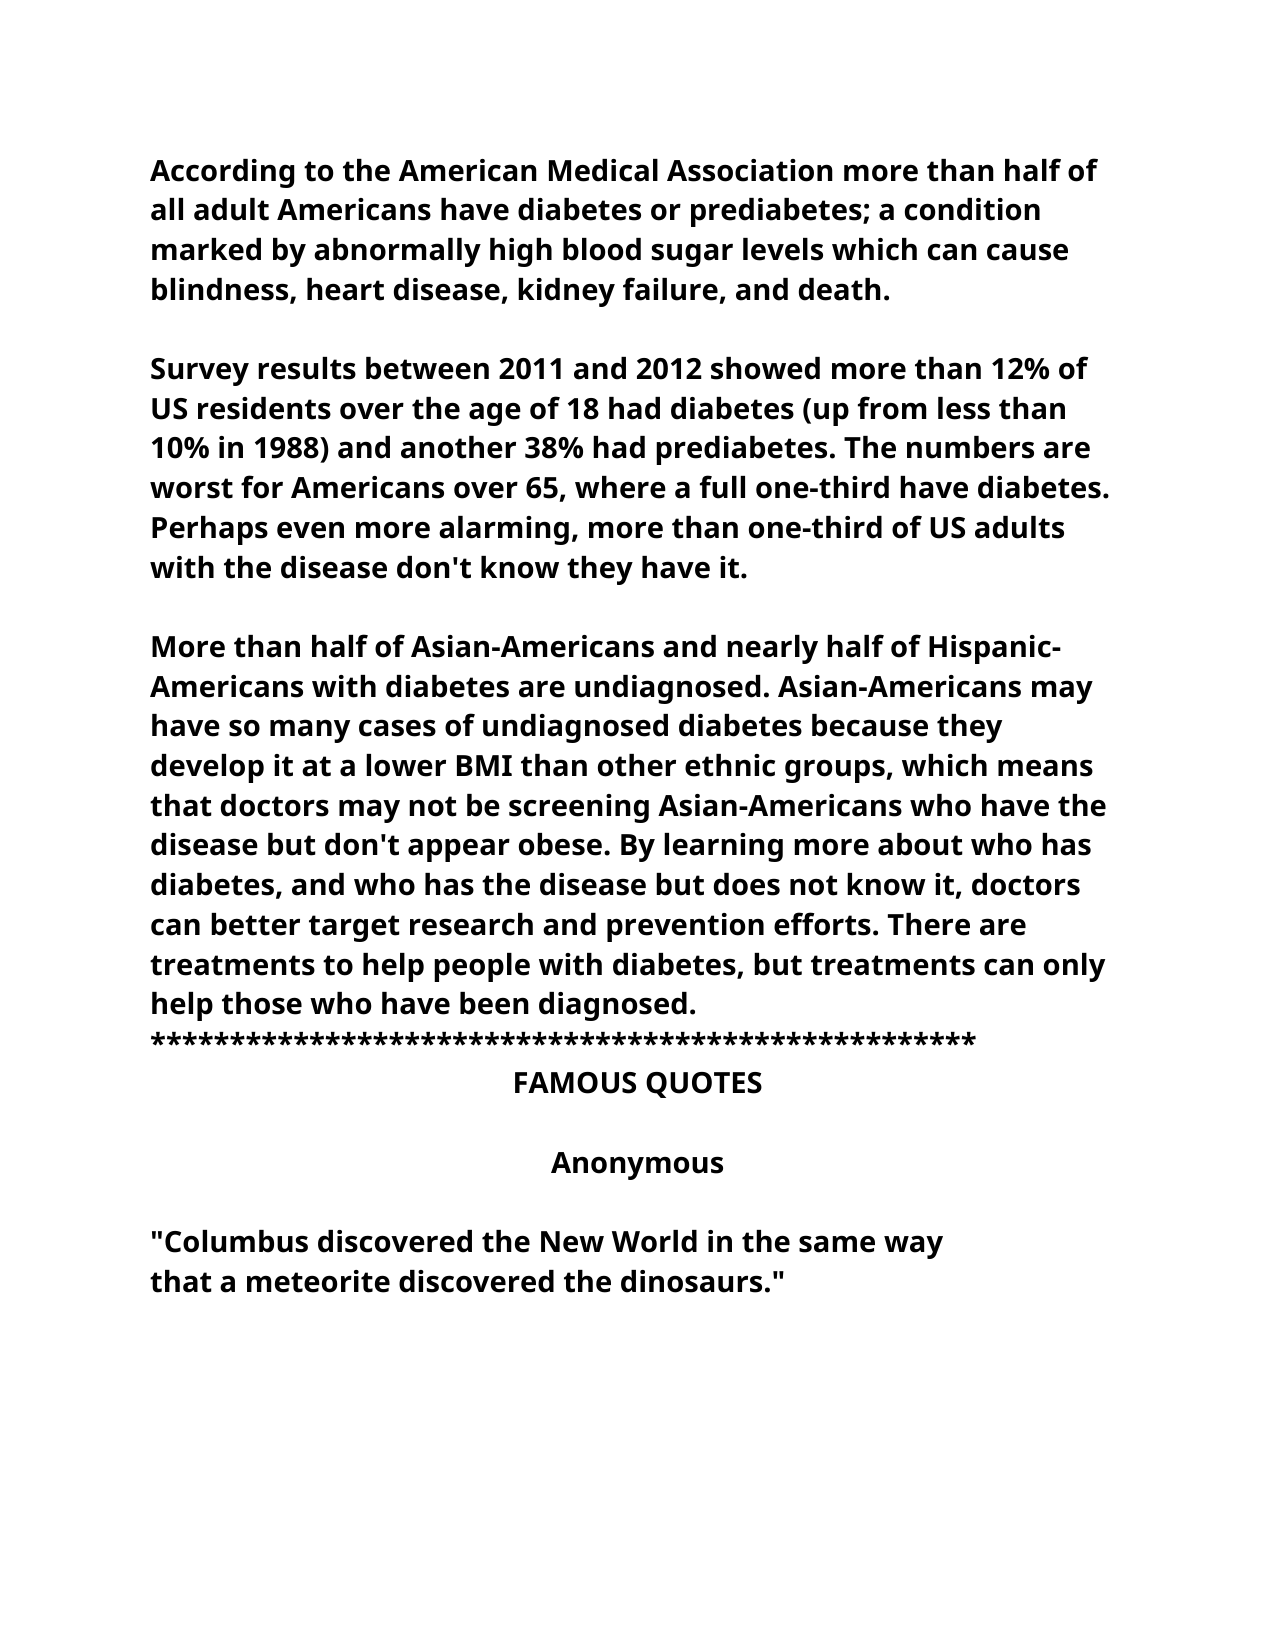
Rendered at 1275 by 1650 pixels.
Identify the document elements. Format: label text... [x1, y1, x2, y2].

text **************************************************** [150, 1023, 1125, 1063]
text More than half of Asian-Americans and nearly half of Hispanic-Americans with diabetes are undiagnosed. Asian-Americans may have so many cases of undiagnosed diabetes because they develop it at a lower BMI than other ethnic groups, which means that doctors may not be screening Asian-Americans who have the disease but don't appear obese. By learning more about who has diabetes, and who has the disease but does not know it, doctors can better target research and prevention efforts. There are treatments to help people with diabetes, but treatments can only help those who have been diagnosed. [150, 626, 1125, 1023]
text that a meteorite discovered the dinosaurs." [150, 1261, 1125, 1301]
text Anonymous [150, 1142, 1125, 1182]
text FAMOUS QUOTES [150, 1063, 1125, 1102]
text "Columbus discovered the New World in the same way [150, 1222, 1125, 1261]
text According to the American Medical Association more than half of all adult Americans have diabetes or prediabetes; a condition marked by abnormally high blood sugar levels which can cause blindness, heart disease, kidney failure, and death. [150, 150, 1125, 309]
text Survey results between 2011 and 2012 showed more than 12% of US residents over the age of 18 had diabetes (up from less than 10% in 1988) and another 38% had prediabetes. The numbers are worst for Americans over 65, where a full one-third have diabetes. Perhaps even more alarming, more than one-third of US adults with the disease don't know they have it. [150, 348, 1125, 587]
